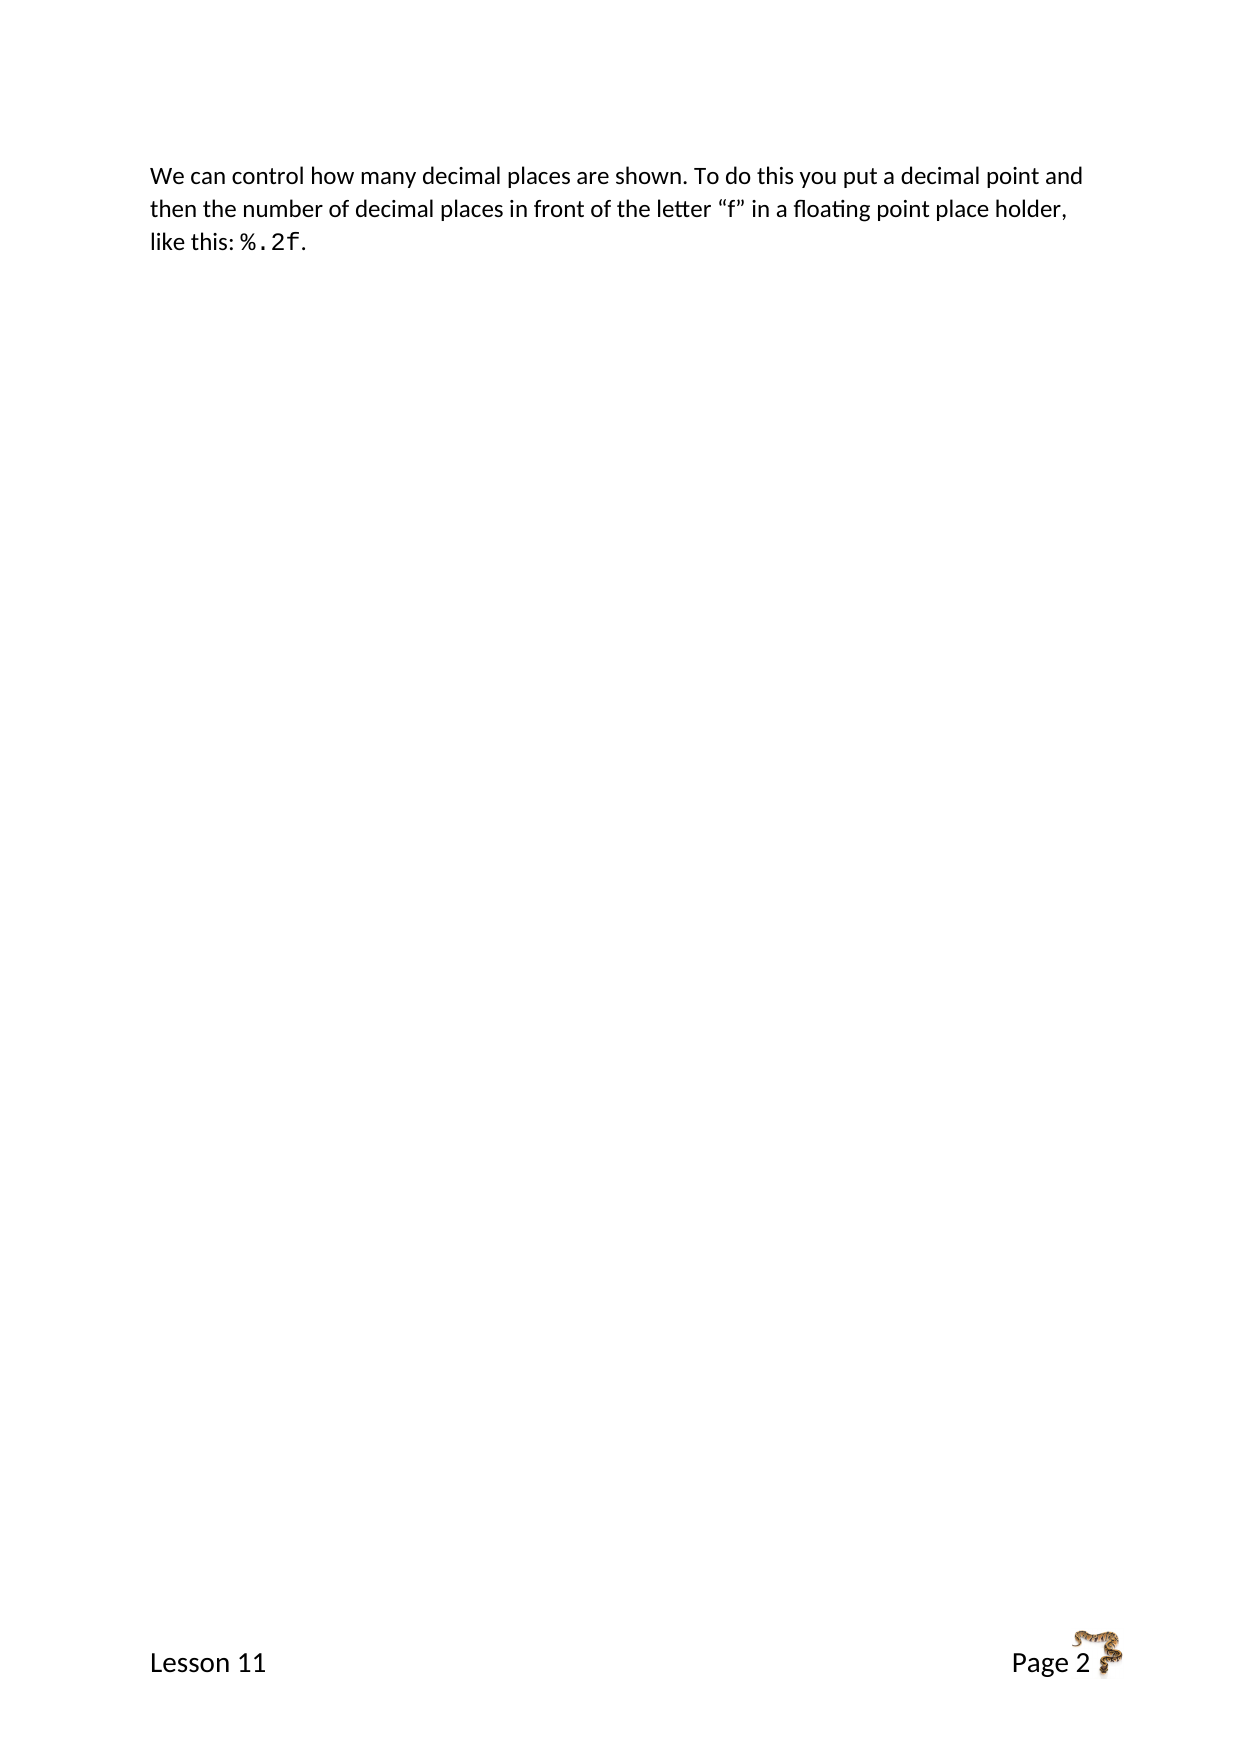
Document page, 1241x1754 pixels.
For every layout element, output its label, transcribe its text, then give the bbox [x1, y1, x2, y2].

text We can control how many decimal places are shown. To do this you put a decimal point and then the number of decimal places in front of the letter “f” in a floating point place holder, like this: %.2f. [150, 160, 1090, 258]
picture [1070, 1628, 1124, 1679]
